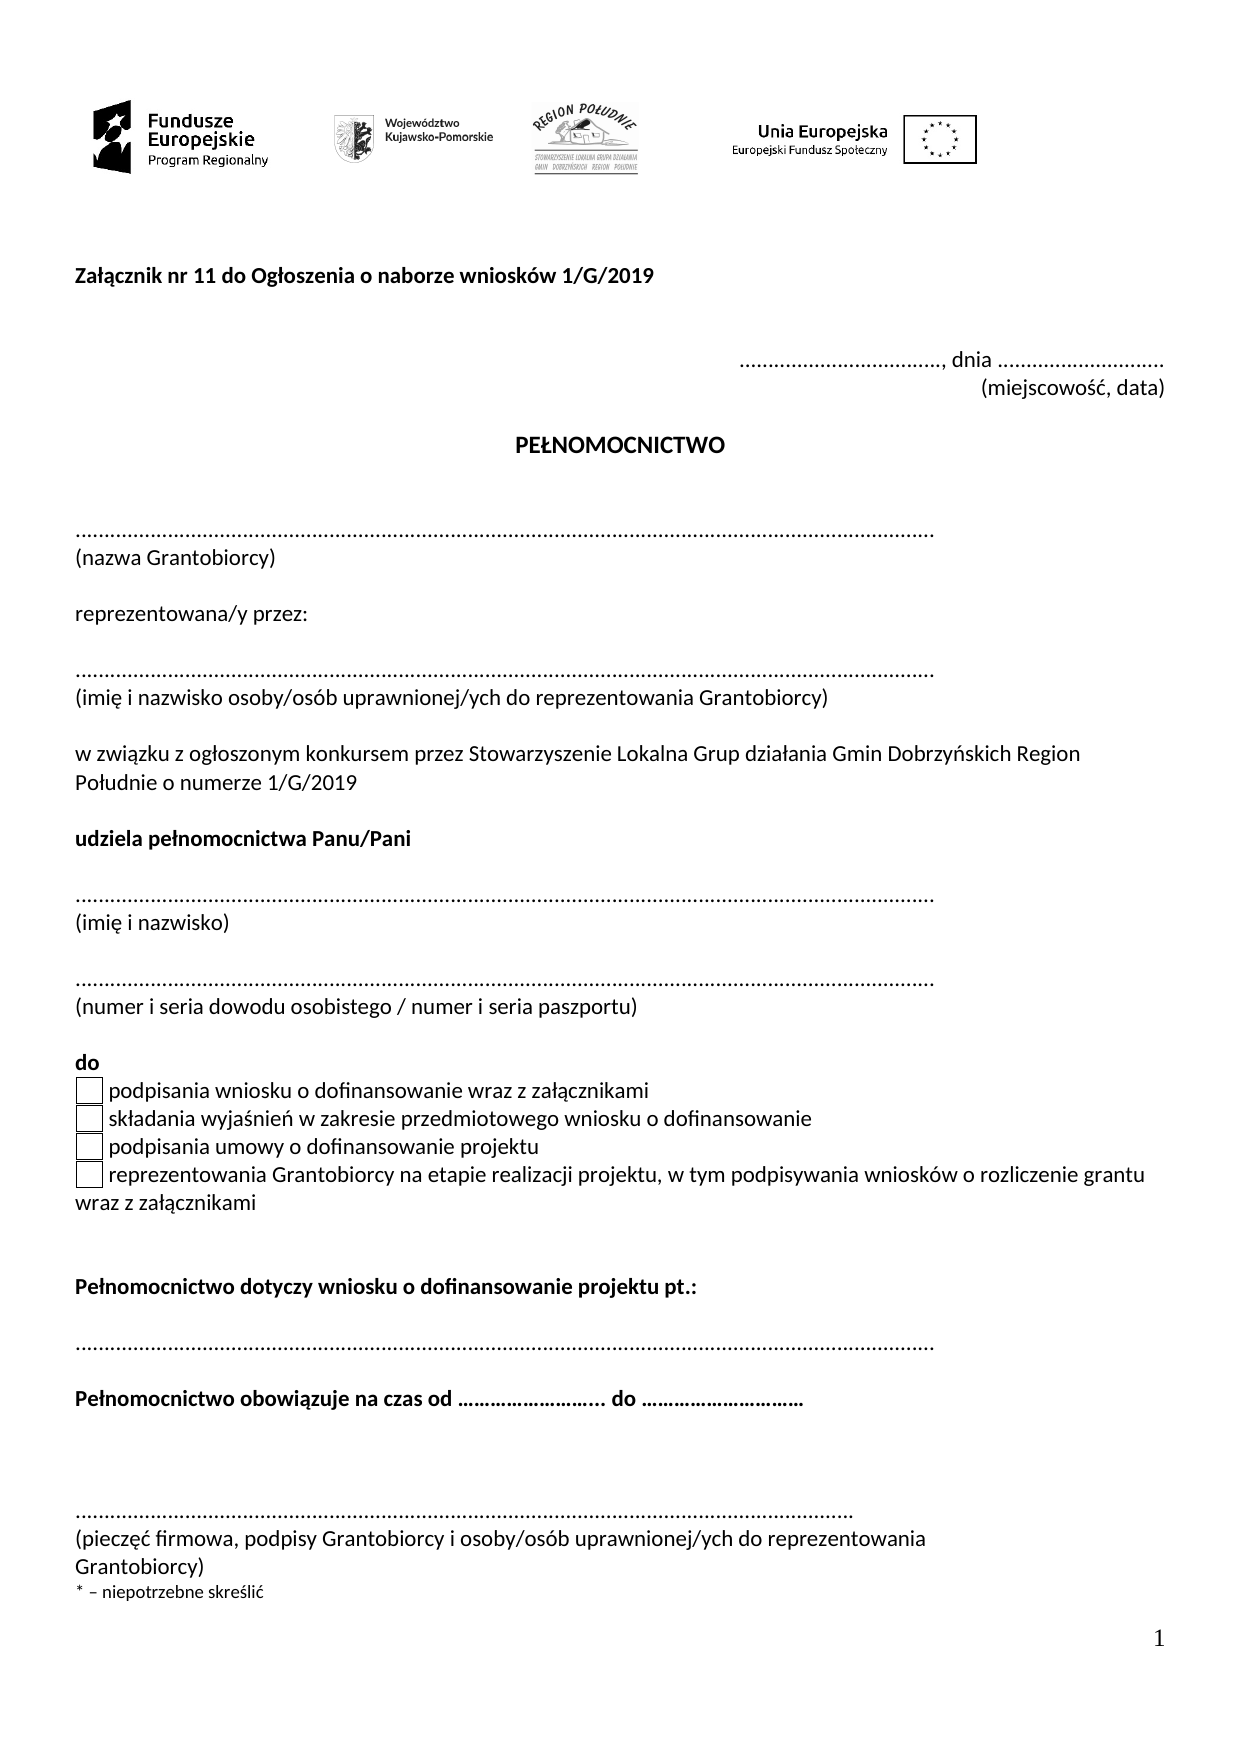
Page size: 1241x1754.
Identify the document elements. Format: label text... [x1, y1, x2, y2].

text reprezentowana/y przez: [75, 599, 1165, 627]
text (numer i seria dowodu osobistego / numer i seria paszportu) [75, 992, 1165, 1020]
text PEŁNOMOCNICTWO [75, 429, 1165, 459]
text podpisania wniosku o dofinansowanie wraz z załącznikami [75, 1076, 1165, 1104]
text podpisania umowy o dofinansowanie projektu [75, 1132, 1165, 1160]
text ..................................................................................................................................................... [75, 1328, 1165, 1356]
text w związku z ogłoszonym konkursem przez Stowarzyszenie Lokalna Grup działania Gmin Dobrzyńskich Region Południe o numerze 1/G/2019 [75, 739, 1165, 796]
text Grantobiorcy) [75, 1552, 1165, 1580]
text składania wyjaśnień w zakresie przedmiotowego wniosku o dofinansowanie [75, 1104, 1165, 1132]
text udziela pełnomocnictwa Panu/Pani [75, 824, 1165, 852]
text ..................................................................................................................................................... [75, 515, 1165, 543]
text (imię i nazwisko osoby/osób uprawnionej/ych do reprezentowania Grantobiorcy) [75, 683, 1165, 712]
text Pełnomocnictwo dotyczy wniosku o dofinansowanie projektu pt.: [75, 1272, 1165, 1300]
text ..................................................................................................................................................... [75, 656, 1165, 683]
text ..................................................................................................................................................... [75, 964, 1165, 992]
text ..................................., dnia ............................. [75, 345, 1165, 373]
text reprezentowania Grantobiorcy na etapie realizacji projektu, w tym podpisywania wniosków o rozliczenie grantu wraz z załącznikami [75, 1160, 1165, 1216]
text do [75, 1048, 1165, 1076]
text Pełnomocnictwo obowiązuje na czas od ……………………... do ………………………… [75, 1384, 1165, 1412]
text Załącznik nr 11 do Ogłoszenia o naborze wniosków 1/G/2019 [75, 261, 1165, 289]
text (nazwa Grantobiorcy) [75, 543, 1165, 571]
text (pieczęć firmowa, podpisy Grantobiorcy i osoby/osób uprawnionej/ych do reprezentowania [75, 1524, 1165, 1552]
text ..................................................................................................................................................... [75, 880, 1165, 908]
text * – niepotrzebne skreślić [75, 1580, 1165, 1603]
picture [531, 102, 639, 175]
text ....................................................................................................................................... [75, 1496, 1165, 1524]
text (miejscowość, data) [75, 373, 1165, 401]
text (imię i nazwisko) [75, 908, 1165, 936]
